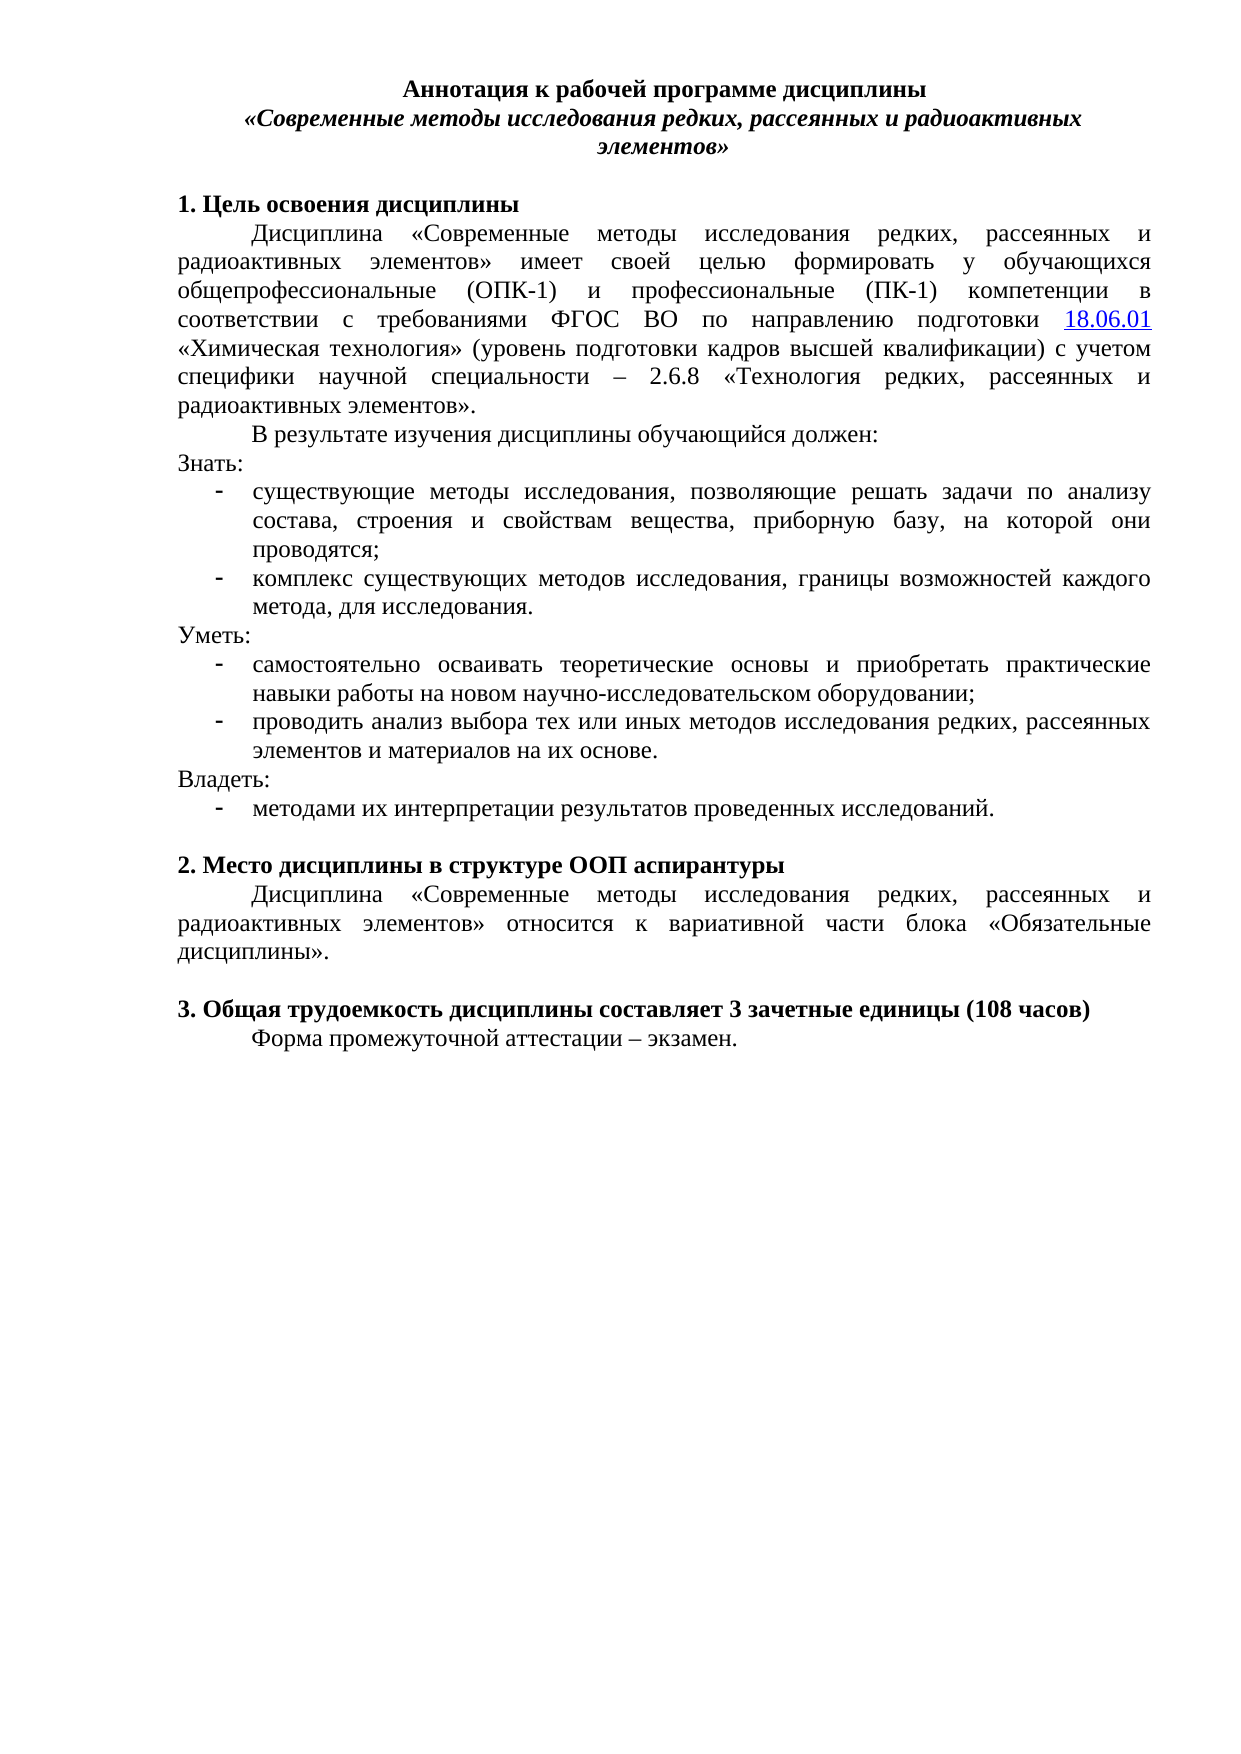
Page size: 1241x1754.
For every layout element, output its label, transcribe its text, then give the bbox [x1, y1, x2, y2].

text Дисциплина «Современные методы исследования редких, рассеянных и радиоактивных элементов» имеет своей целью формировать у обучающихся общепрофессиональные (ОПК-1) и профессиональные (ПК-1) компетенции в соответствии с требованиями ФГОС ВО по направлению подготовки 18.06.01 «Химическая технология» (уровень подготовки кадров высшей квалификации) с учетом специфики научной специальности – 2.6.8 «Технология редких, рассеянных и радиоактивных элементов». [177, 218, 1152, 419]
text В результате изучения дисциплины обучающийся должен: [177, 419, 1152, 448]
text Дисциплина «Современные методы исследования редких, рассеянных и радиоактивных элементов» относится к вариативной части блока «Обязательные дисциплины». [177, 879, 1152, 965]
text «Современные методы исследования редких, рассеянных и радиоактивных элементов» [177, 103, 1152, 160]
list существующие методы исследования, позволяющие решать задачи по анализу состава, строения и свойствам вещества, приборную базу, на которой они проводятся; [215, 476, 1152, 563]
text Аннотация к рабочей программе дисциплины [177, 74, 1152, 103]
list комплекс существующих методов исследования, границы возможностей каждого метода, для исследования. [215, 563, 1152, 620]
text Знать: [177, 448, 1152, 476]
text Уметь: [177, 620, 1152, 649]
text 2. Место дисциплины в структуре ООП аспирантуры [177, 850, 1152, 879]
list методами их интерпретации результатов проведенных исследований. [215, 793, 1152, 821]
text 1. Цель освоения дисциплины [177, 189, 1152, 218]
text 3. Общая трудоемкость дисциплины составляет 3 зачетные единицы (108 часов) [177, 994, 1152, 1023]
list самостоятельно осваивать теоретические основы и приобретать практические навыки работы на новом научно-исследовательском оборудовании; [215, 649, 1152, 706]
list проводить анализ выбора тех или иных методов исследования редких, рассеянных элементов и материалов на их основе. [215, 706, 1152, 764]
text Владеть: [177, 764, 1152, 793]
text Форма промежуточной аттестации – экзамен. [177, 1023, 1152, 1051]
